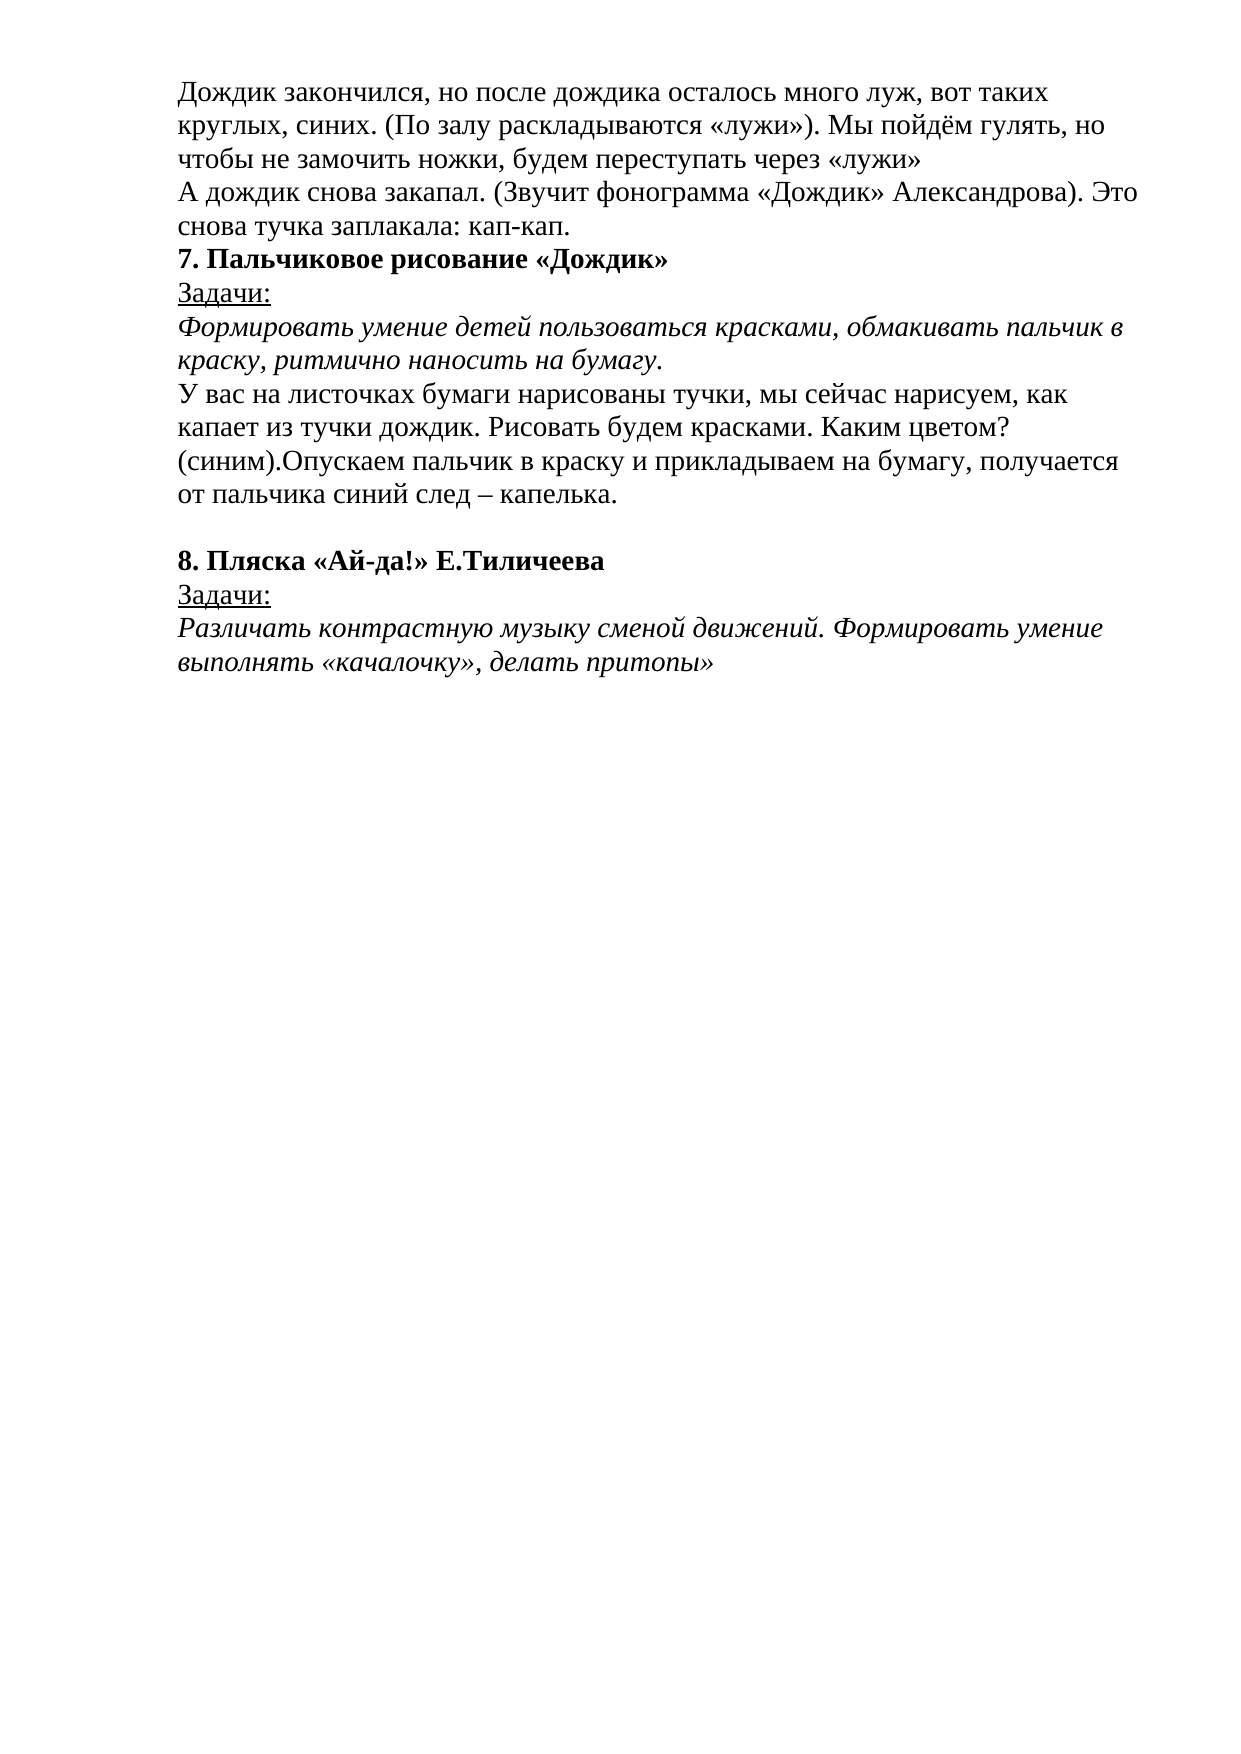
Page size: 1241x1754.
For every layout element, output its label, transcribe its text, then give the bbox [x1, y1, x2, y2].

text Формировать умение детей пользоваться красками, обмакивать пальчик в краску, ритмично наносить на бумагу. [177, 309, 1152, 376]
text А дождик снова закапал. (Звучит фонограмма «Дождик» Александрова). Это снова тучка заплакала: кап-кап. [177, 174, 1152, 242]
text 7. Пальчиковое рисование «Дождик» [177, 242, 1152, 275]
text У вас на листочках бумаги нарисованы тучки, мы сейчас нарисуем, как капает из тучки дождик. Рисовать будем красками. Каким цветом? (синим).Опускаем пальчик в краску и прикладываем на бумагу, получается от пальчика синий след – капелька. [177, 376, 1152, 510]
text Дождик закончился, но после дождика осталось много луж, вот таких круглых, синих. (По залу раскладываются «лужи»). Мы пойдём гулять, но чтобы не замочить ножки, будем переступать через «лужи» [177, 74, 1152, 174]
text Задачи: [177, 577, 1152, 611]
text Различать контрастную музыку сменой движений. Формировать умение выполнять «качалочку», делать притопы» [177, 611, 1152, 678]
text 8. Пляска «Ай-да!» Е.Тиличеева [177, 543, 1152, 577]
text Задачи: [177, 275, 1152, 309]
